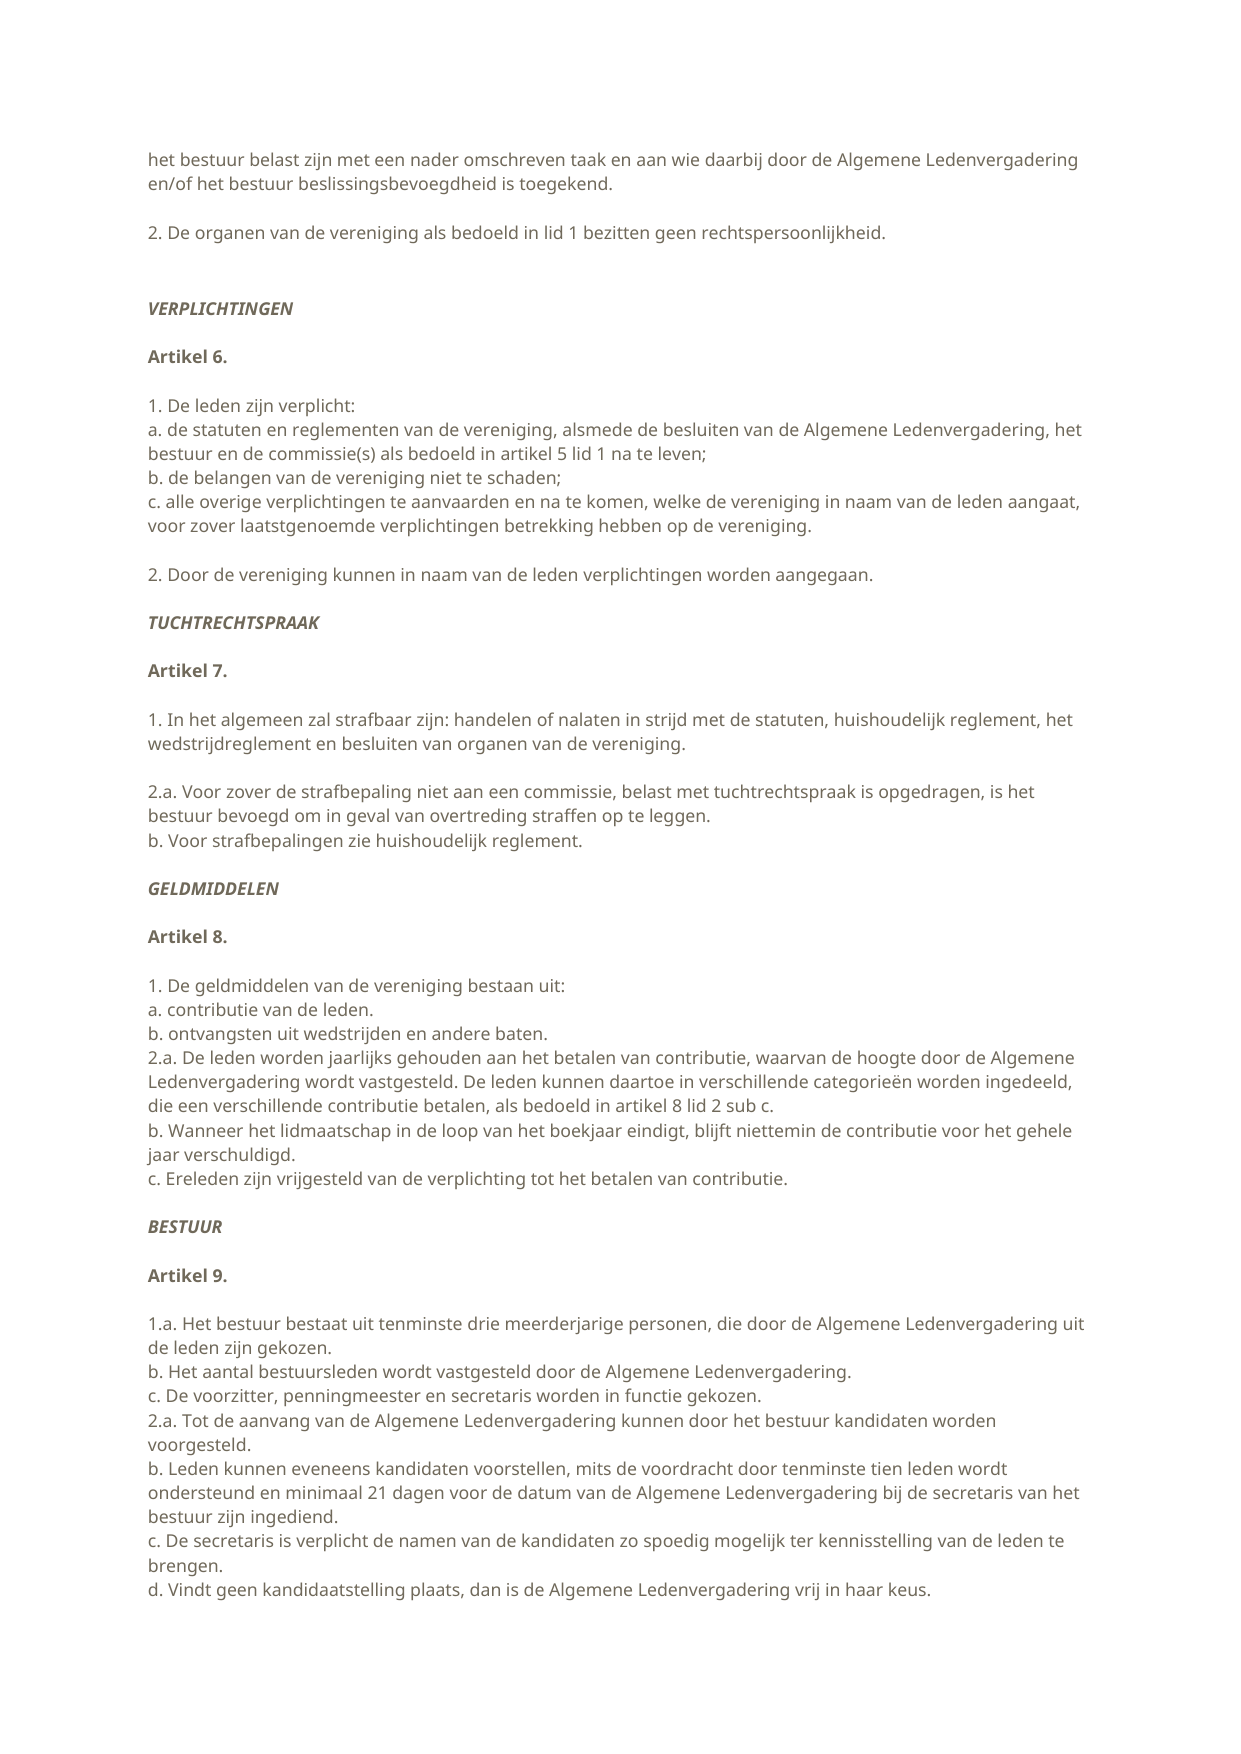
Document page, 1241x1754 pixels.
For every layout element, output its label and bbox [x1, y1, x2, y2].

text [148, 148, 1093, 296]
text [148, 296, 1093, 1601]
